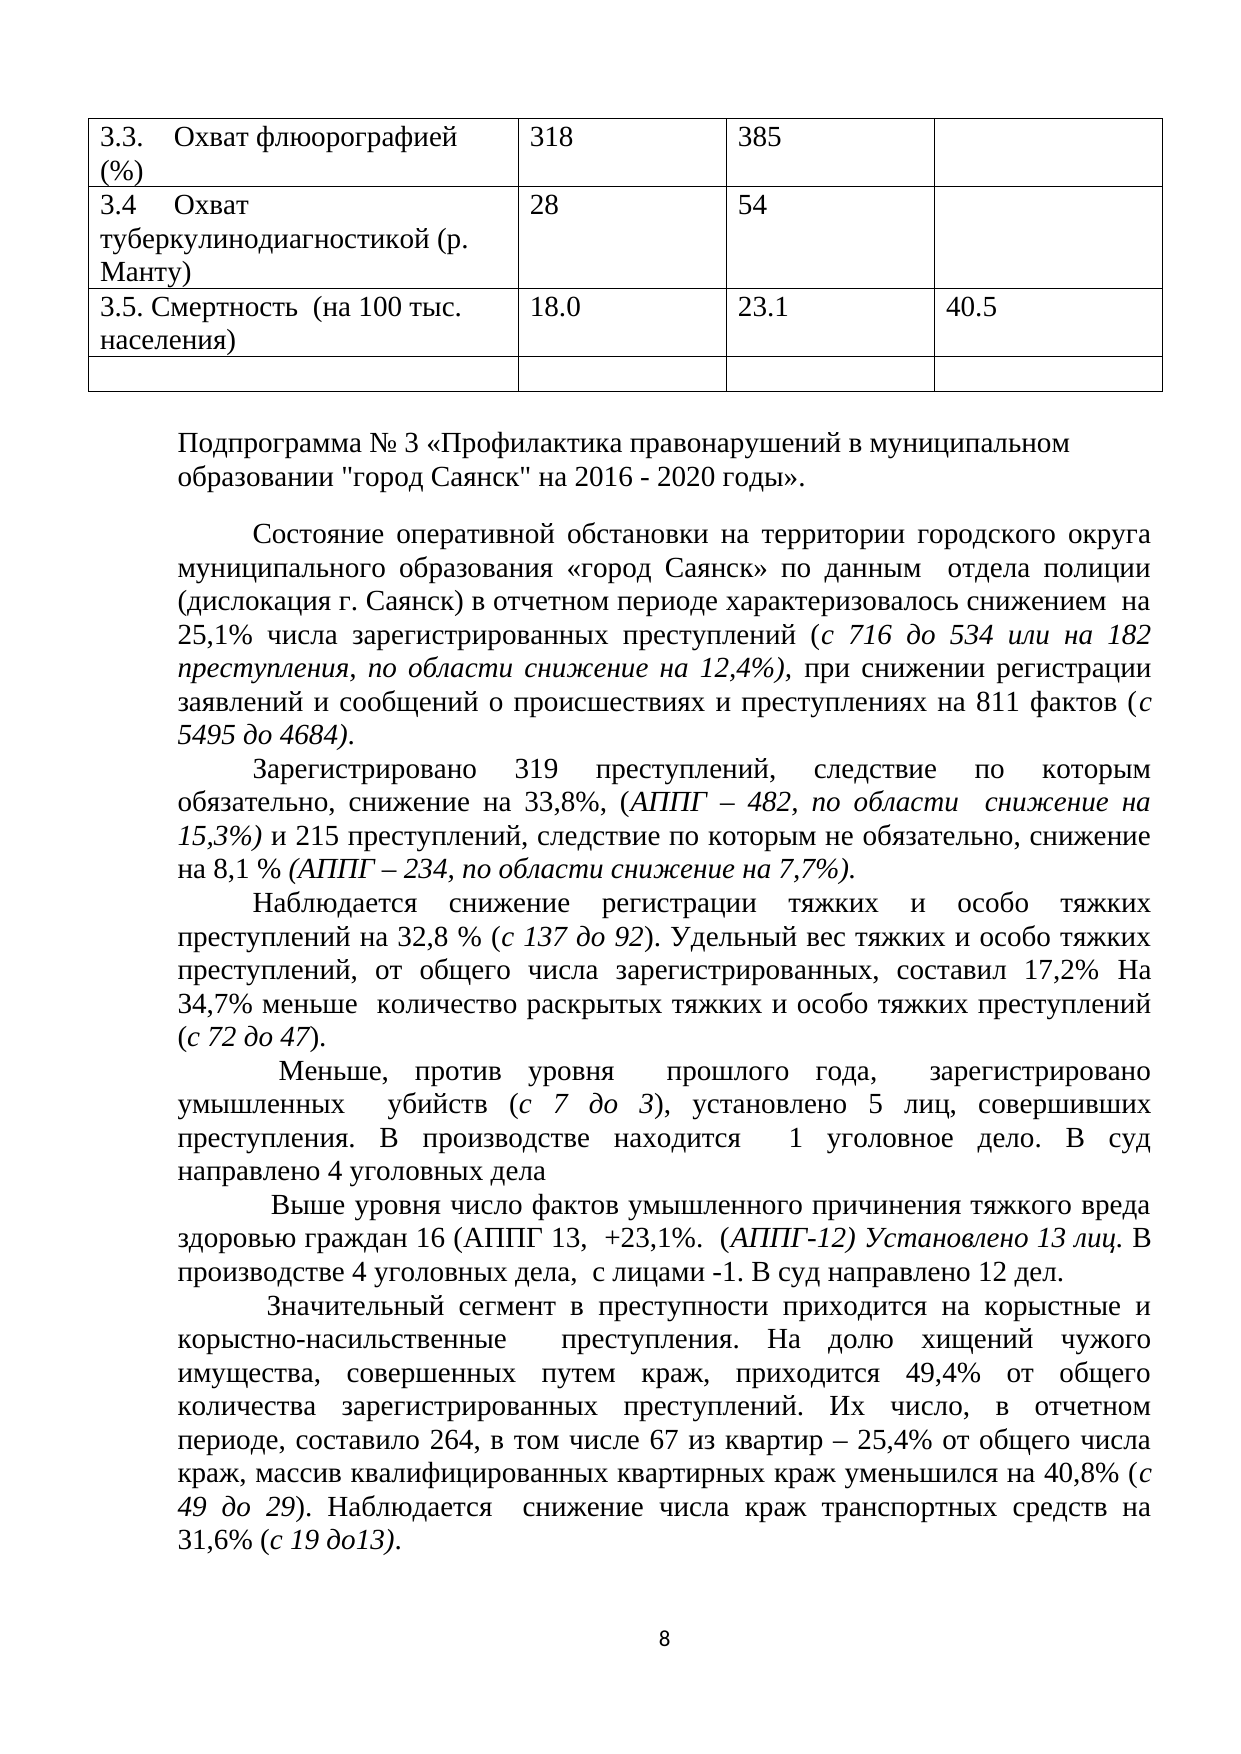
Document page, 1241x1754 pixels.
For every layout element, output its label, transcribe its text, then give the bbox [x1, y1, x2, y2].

table_cell [89, 357, 518, 391]
text Значительный сегмент в преступности приходится на корыстные и корыстно-насильственные преступления. На долю хищений чужого имущества, совершенных путем краж, приходится 49,4% от общего количества зарегистрированных преступлений. Их число, в отчетном периоде, составило 264, в том числе 67 из квартир – 25,4% от общего числа краж, массив квалифицированных квартирных краж уменьшился на 40,8% (с 49 до 29). Наблюдается снижение числа краж транспортных средств на 31,6% (с 19 до13). [177, 1288, 1152, 1556]
table_cell 54 [727, 187, 934, 288]
table_cell [519, 357, 726, 391]
table_cell [935, 119, 1162, 186]
text Меньше, против уровня прошлого года, зарегистрировано умышленных убийств (с 7 до 3), установлено 5 лиц, совершивших преступления. В производстве находится 1 уголовное дело. В суд направлено 4 уголовных дела [177, 1053, 1152, 1187]
table_cell 23.1 [727, 289, 934, 356]
text Выше уровня число фактов умышленного причинения тяжкого вреда здоровью граждан 16 (АППГ 13, +23,1%. (АППГ-12) Установлено 13 лиц. В производстве 4 уголовных дела, с лицами -1. В суд направлено 12 дел. [177, 1187, 1152, 1288]
text Состояние оперативной обстановки на территории городского округа муниципального образования «город Саянск» по данным отдела полиции (дислокация г. Саянск) в отчетном периоде характеризовалось снижением на 25,1% числа зарегистрированных преступлений (с 716 до 534 или на 182 преступления, по области снижение на 12,4%), при снижении регистрации заявлений и сообщений о происшествиях и преступлениях на 811 фактов (с 5495 до 4684). [177, 516, 1152, 751]
table_cell 3.3. Охват флюорографией (%) [89, 119, 518, 186]
table_cell 3.4 Охват туберкулинодиагностикой (р. Манту) [89, 187, 518, 288]
table_cell 18.0 [519, 289, 726, 356]
table_cell 385 [727, 119, 934, 186]
text Зарегистрировано 319 преступлений, следствие по которым обязательно, снижение на 33,8%, (АППГ – 482, по области снижение на 15,3%) и 215 преступлений, следствие по которым не обязательно, снижение на 8,1 % (АППГ – 234, по области снижение на 7,7%). [177, 751, 1152, 885]
table_cell [727, 357, 934, 391]
text Подпрограмма № 3 «Профилактика правонарушений в муниципальном образовании "город Саянск" на 2016 - 2020 годы». [177, 425, 1152, 492]
table_cell 40.5 [935, 289, 1162, 356]
table_cell 28 [519, 187, 726, 288]
table_cell 318 [519, 119, 726, 186]
table_cell 3.5. Смертность (на 100 тыс. населения) [89, 289, 518, 356]
text Наблюдается снижение регистрации тяжких и особо тяжких преступлений на 32,8 % (с 137 до 92). Удельный вес тяжких и особо тяжких преступлений, от общего числа зарегистрированных, составил 17,2% На 34,7% меньше количество раскрытых тяжких и особо тяжких преступлений (с 72 до 47). [177, 885, 1152, 1053]
table_cell [935, 187, 1162, 288]
table_cell [935, 357, 1162, 391]
